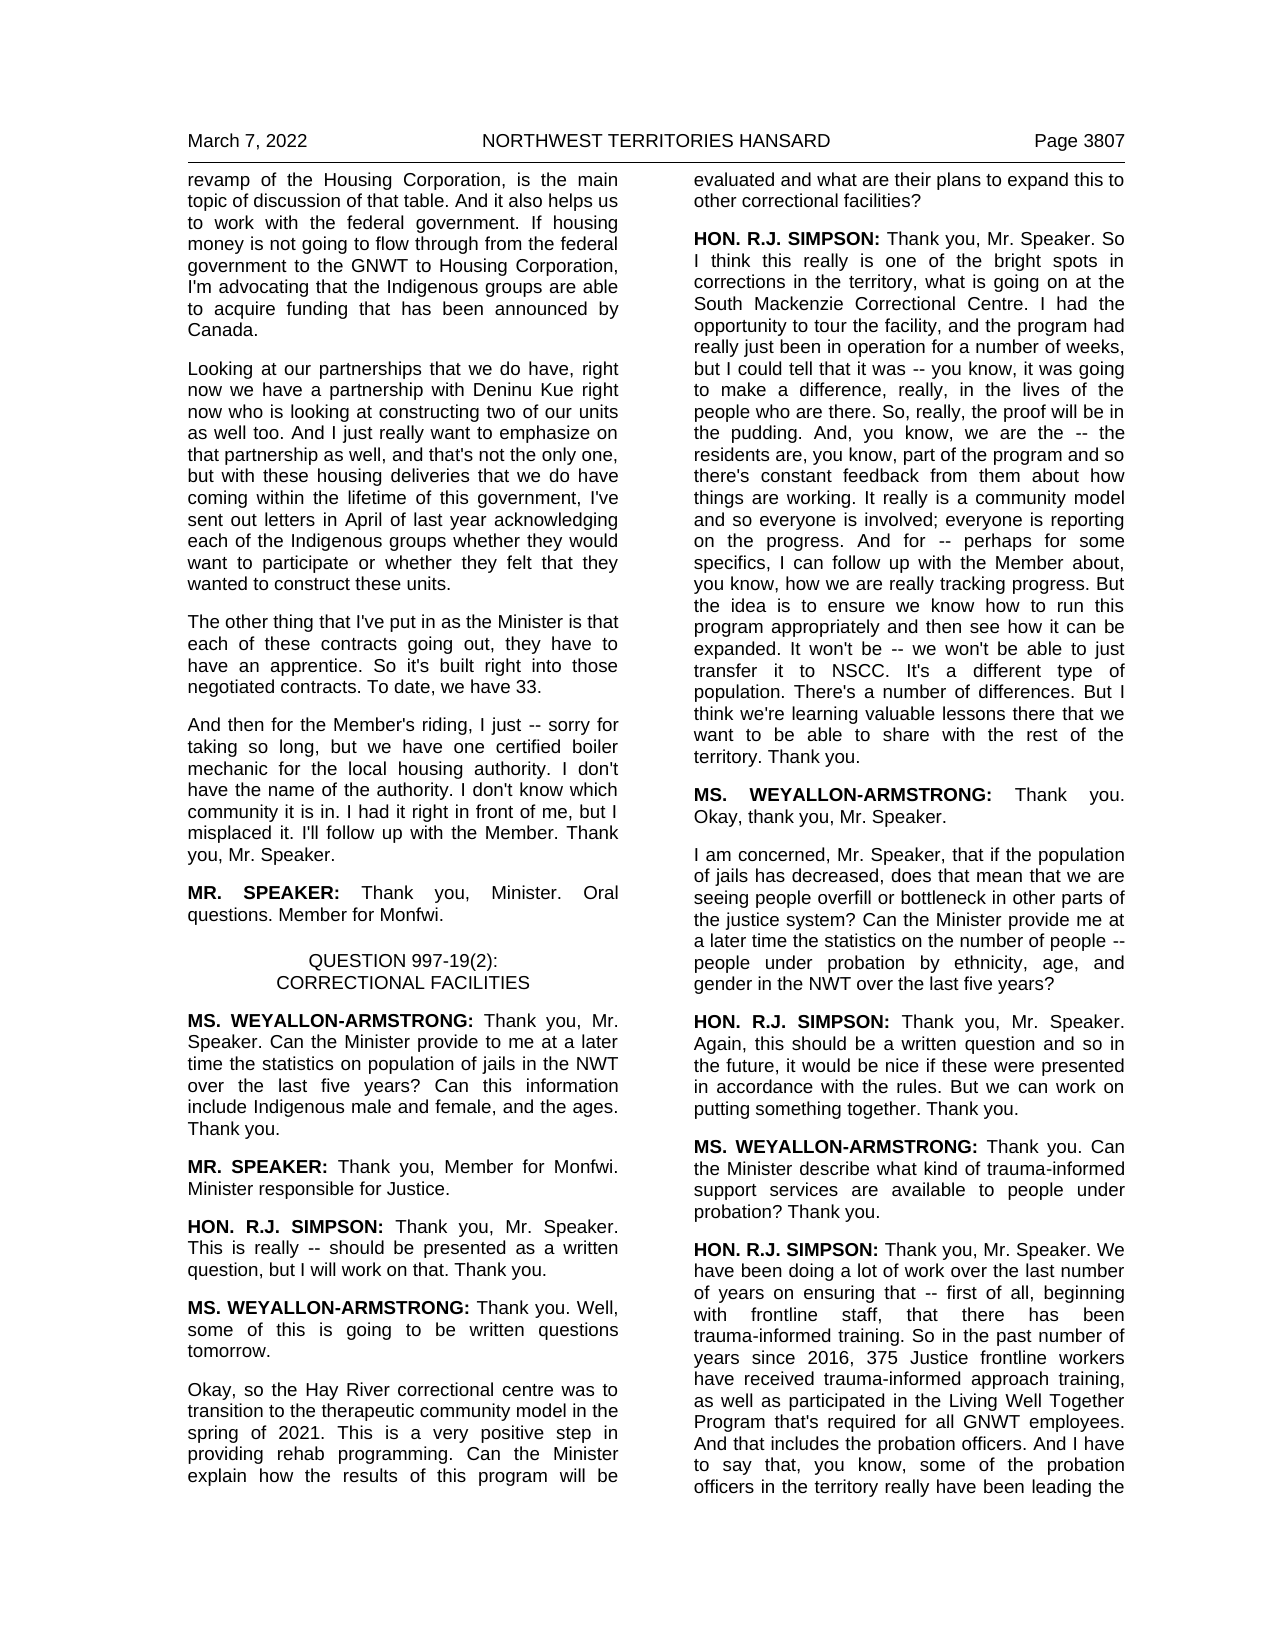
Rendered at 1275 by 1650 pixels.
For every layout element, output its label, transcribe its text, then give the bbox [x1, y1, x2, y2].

text The other thing that I've put in as the Minister is that each of these contracts going out, they have to have an apprentice. So it's built right into those negotiated contracts. To date, we have 33. [187, 611, 619, 698]
text And then for the Member's riding, I just -- sorry for taking so long, but we have one certified boiler mechanic for the local housing authority. I don't have the name of the authority. I don't know which community it is in. I had it right in front of me, but I misplaced it. I'll follow up with the Member. Thank you, Mr. Speaker. [187, 714, 619, 865]
text MR. SPEAKER: Thank you, Member for Monfwi. Minister responsible for Justice. [187, 1156, 619, 1199]
text MS. WEYALLON-ARMSTRONG: Thank you. Well, some of this is going to be written questions tomorrow. [187, 1297, 619, 1362]
text HON. R.J. SIMPSON: Thank you, Mr. Speaker. Again, this should be a written question and so in the future, it would be nice if these were presented in accordance with the rules. But we can work on putting something together. Thank you. [694, 1011, 1125, 1119]
text I am concerned, Mr. Speaker, that if the population of jails has decreased, does that mean that we are seeing people overfill or bottleneck in other parts of the justice system? Can the Minister provide me at a later time the statistics on the number of people -- people under probation by ethnicity, age, and gender in the NWT over the last five years? [694, 844, 1125, 994]
text HON. R.J. SIMPSON: Thank you, Mr. Speaker. This is really -- should be presented as a written question, but I will work on that. Thank you. [187, 1216, 619, 1280]
text MS. WEYALLON-ARMSTRONG: Thank you. Okay, thank you, Mr. Speaker. [694, 784, 1125, 827]
subtitle Question 997-19(2): Correctional Facilities [187, 950, 619, 993]
text MS. WEYALLON-ARMSTRONG: Thank you. Can the Minister describe what kind of trauma-informed support services are available to people under probation? Thank you. [694, 1136, 1125, 1222]
text HON. R.J. SIMPSON: Thank you, Mr. Speaker. So I think this really is one of the bright spots in corrections in the territory, what is going on at the South Mackenzie Correctional Centre. I had the opportunity to tour the facility, and the program had really just been in operation for a number of weeks, but I could tell that it was -- you know, it was going to make a difference, really, in the lives of the people who are there. So, really, the proof will be in the pudding. And, you know, we are the -- the residents are, you know, part of the program and so there's constant feedback from them about how things are working. It really is a community model and so everyone is involved; everyone is reporting on the progress. And for -- perhaps for some specifics, I can follow up with the Member about, you know, how we are really tracking progress. But the idea is to ensure we know how to run this program appropriately and then see how it can be expanded. It won't be -- we won't be able to just transfer it to NSCC. It's a different type of population. There's a number of differences. But I think we're learning valuable lessons there that we want to be able to share with the rest of the territory. Thank you. [694, 228, 1125, 767]
text MS. WEYALLON-ARMSTRONG: Thank you, Mr. Speaker. Can the Minister provide to me at a later time the statistics on population of jails in the NWT over the last five years? Can this information include Indigenous male and female, and the ages. Thank you. [187, 1010, 619, 1139]
text Okay, so the Hay River correctional centre was to transition to the therapeutic community model in the spring of 2021. This is a very positive step in providing rehab programming. Can the Minister explain how the results of this program will be evaluated and what are their plans to expand this to other correctional facilities? [187, 1378, 619, 1486]
text MR. SPEAKER: Thank you, Minister. Oral questions. Member for Monfwi. [187, 882, 619, 925]
text Looking at our partnerships that we do have, right now we have a partnership with Deninu Kue right now who is looking at constructing two of our units as well too. And I just really want to emphasize on that partnership as well, and that's not the only one, but with these housing deliveries that we do have coming within the lifetime of this government, I've sent out letters in April of last year acknowledging each of the Indigenous groups whether they would want to participate or whether they felt that they wanted to construct these units. [187, 357, 619, 595]
